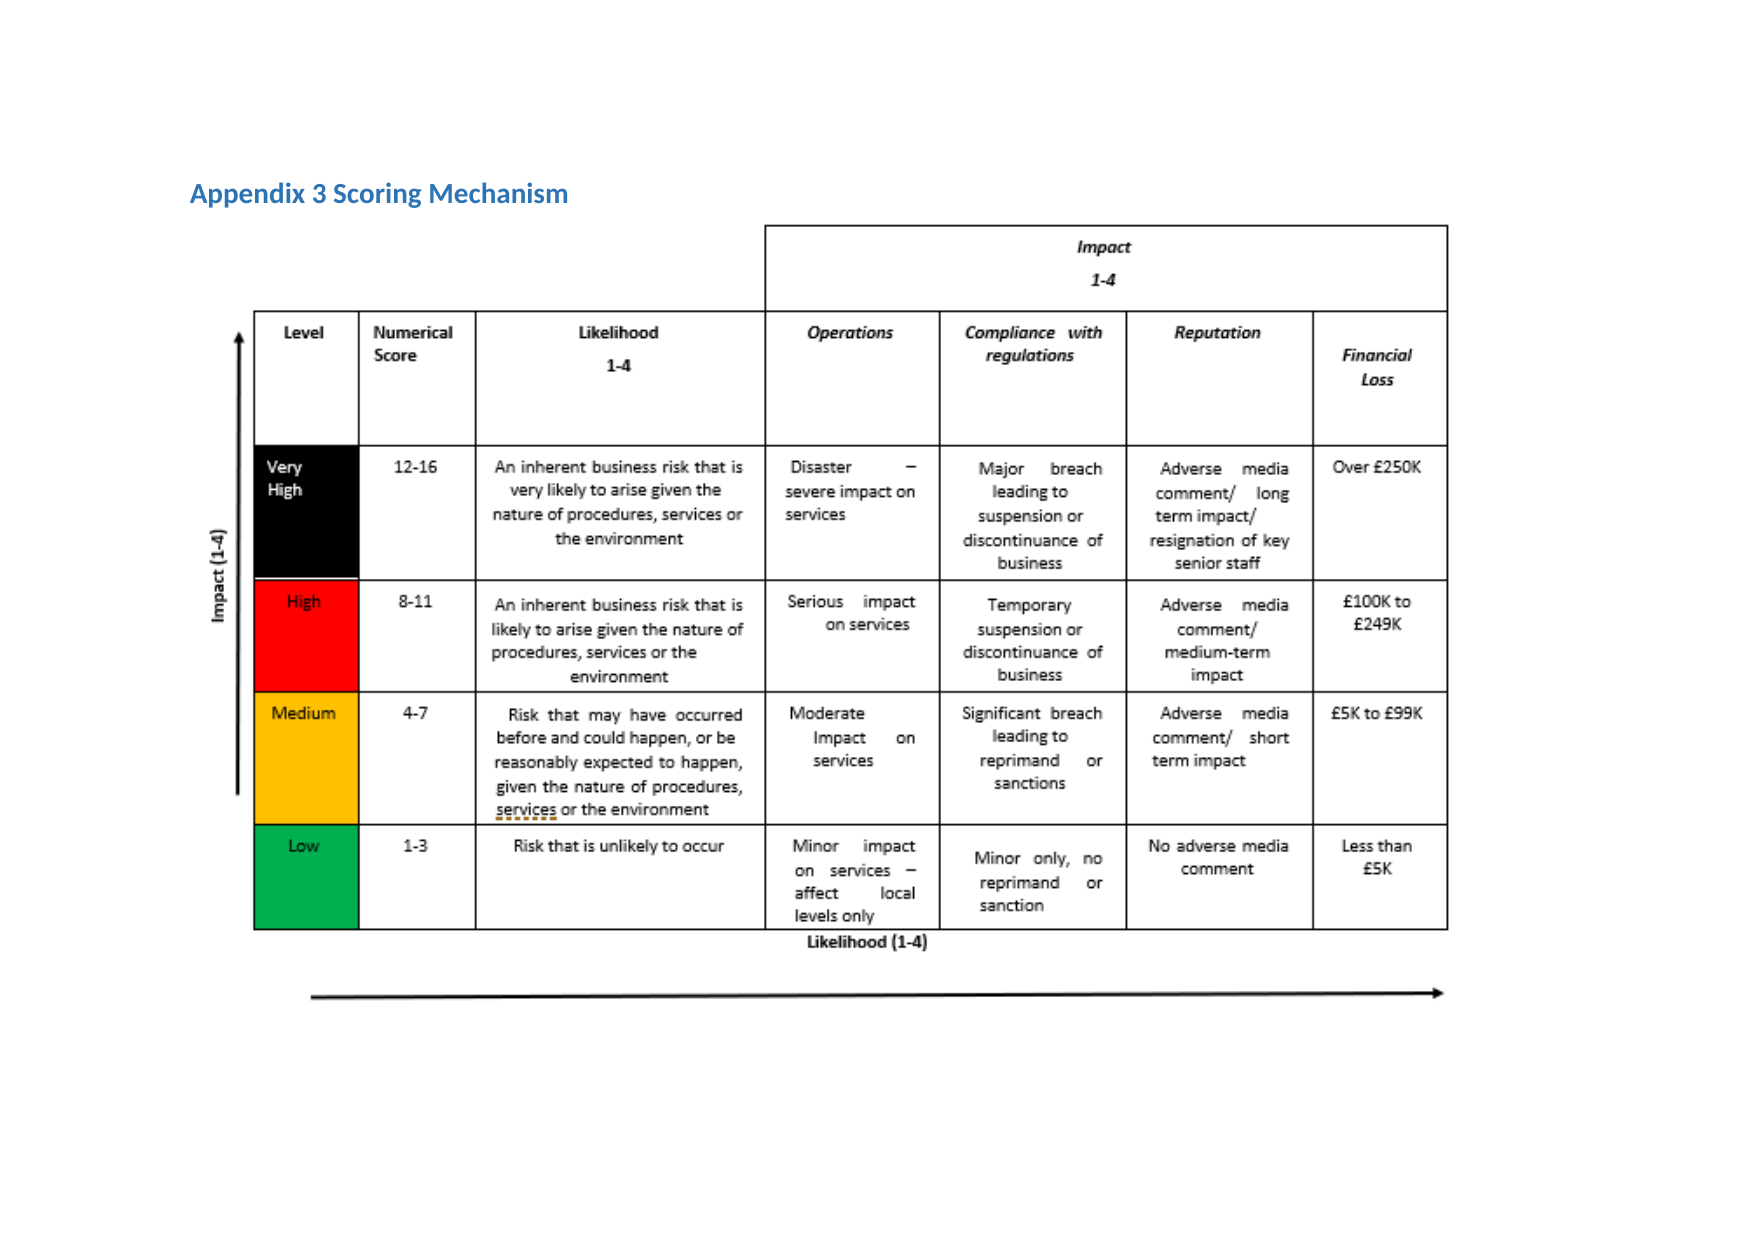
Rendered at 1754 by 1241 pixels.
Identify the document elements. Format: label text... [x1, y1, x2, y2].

subtitle Appendix 3 Scoring Mechanism [189, 175, 1624, 211]
picture [152, 211, 1565, 1031]
